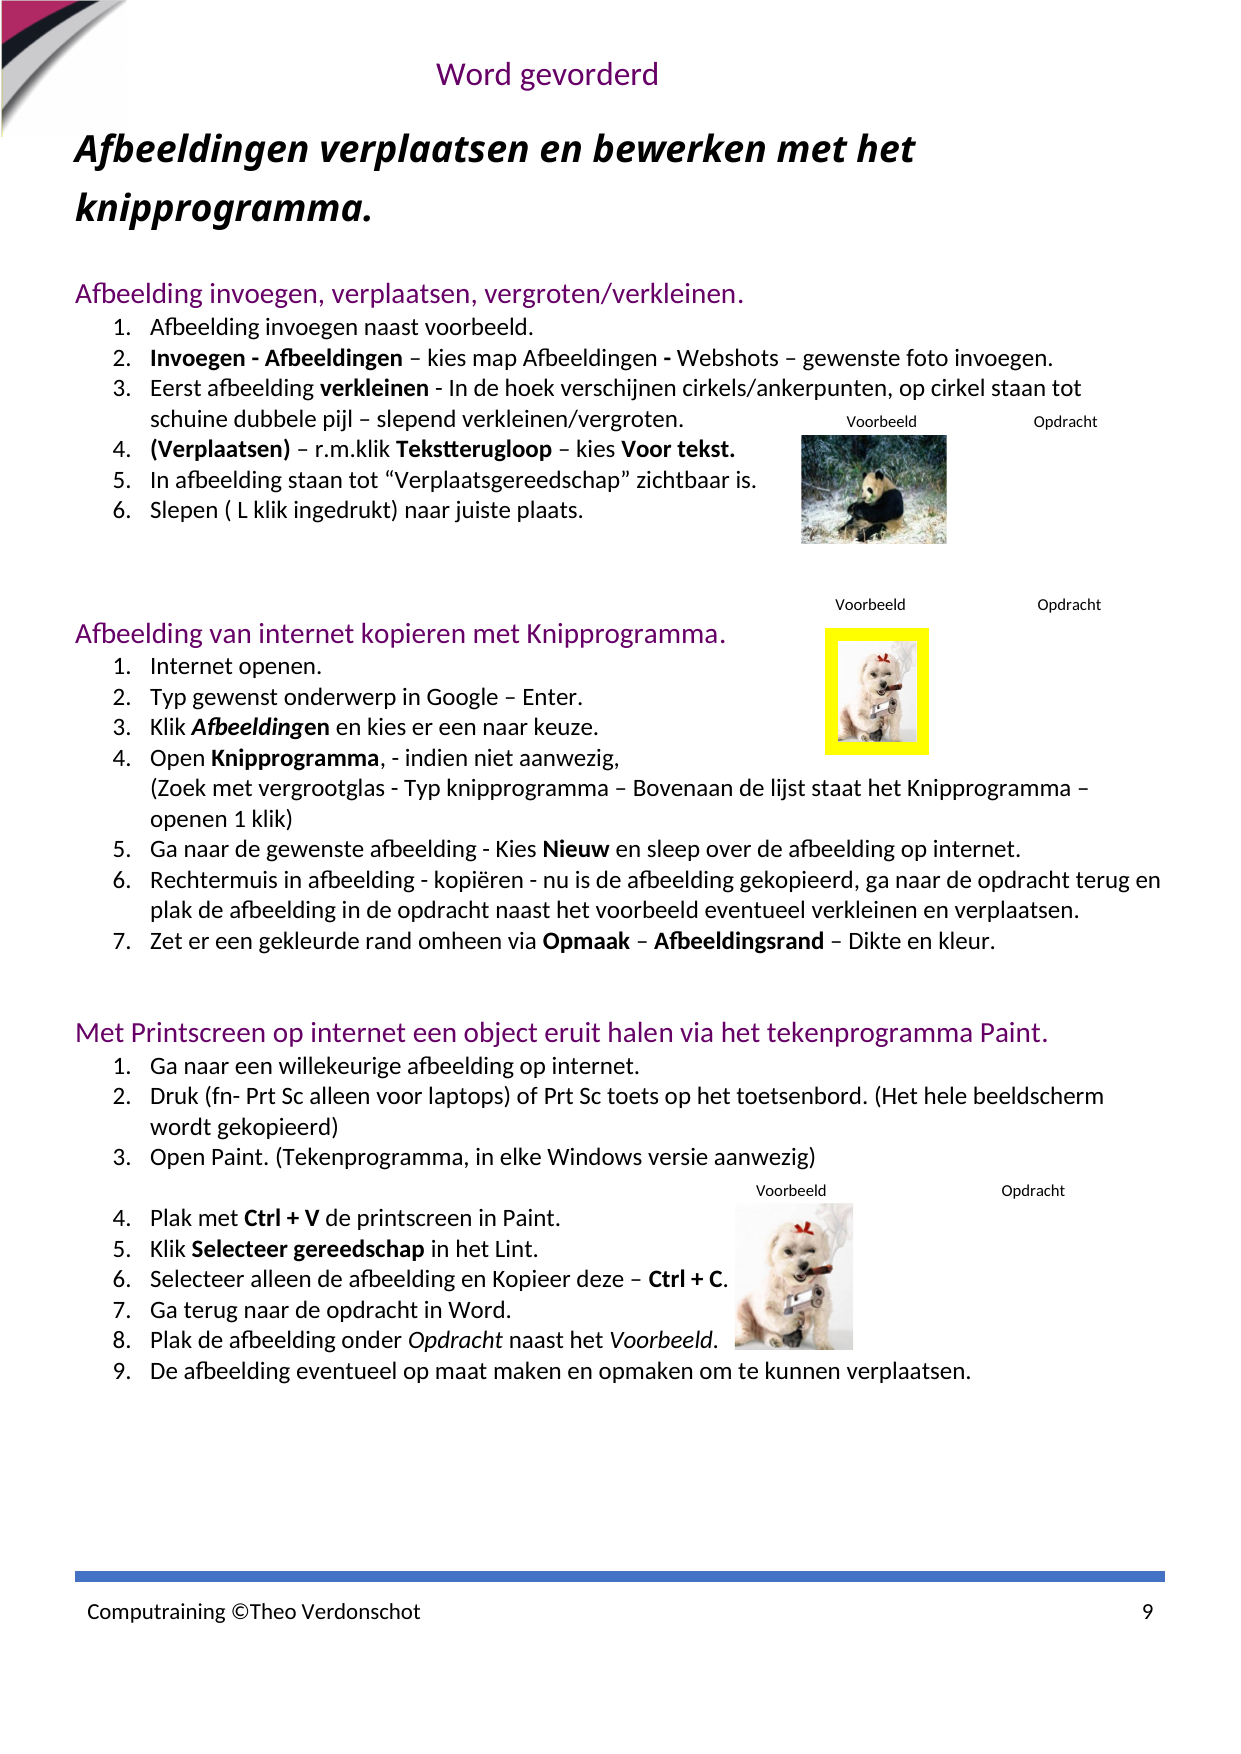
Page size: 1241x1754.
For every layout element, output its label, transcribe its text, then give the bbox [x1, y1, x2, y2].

list Open Knipprogramma, - indien niet aanwezig, [112, 742, 1165, 773]
list Zet er een gekleurde rand omheen via Opmaak – Afbeeldingsrand – Dikte en kleur. [112, 925, 1165, 956]
list Ga terug naar de opdracht in Word. [112, 1294, 1165, 1324]
list Internet openen. [112, 651, 1165, 681]
list Plak de afbeelding onder Opdracht naast het Voorbeeld. [112, 1324, 1165, 1355]
text Afbeelding van internet kopieren met Knipprogramma. [75, 615, 1165, 651]
subtitle Afbeelding invoegen, verplaatsen, vergroten/verkleinen. [75, 276, 1165, 311]
list Invoegen - Afbeeldingen – kies map Afbeeldingen - Webshots – gewenste foto invoegen. [112, 342, 1165, 372]
list Rechtermuis in afbeelding - kopiëren - nu is de afbeelding gekopieerd, ga naar de opdracht terug en plak de afbeelding in de opdracht naast het voorbeeld eventueel verkleinen en verplaatsen. [112, 864, 1165, 925]
list Plak met Ctrl + V de printscreen in Paint. [112, 1202, 1165, 1233]
list Slepen ( L klik ingedrukt) naar juiste plaats. [112, 494, 1165, 525]
list In afbeelding staan tot “Verplaatsgereedschap” zichtbaar is. [112, 464, 1165, 494]
subtitle Met Printscreen op internet een object eruit halen via het tekenprogramma Paint. [75, 1014, 1165, 1050]
list Open Paint. (Tekenprogramma, in elke Windows versie aanwezig) Voorbeeld Opdracht [112, 1141, 1165, 1202]
list Typ gewenst onderwerp in Google – Enter. [112, 681, 1165, 712]
list Afbeelding invoegen naast voorbeeld. [112, 311, 1165, 342]
list Klik Afbeeldingen en kies er een naar keuze. [112, 712, 1165, 742]
picture [0, 0, 126, 137]
picture [801, 525, 947, 544]
list Eerst afbeelding verkleinen - In de hoek verschijnen cirkels/ankerpunten, op cirkel staan tot schuine dubbele pijl – slepend verkleinen/vergroten. Voorbeeld Opdracht [112, 372, 1165, 433]
text (Zoek met vergrootglas - Typ knipprogramma – Bovenaan de lijst staat het Knipprogramma – openen 1 klik) [150, 773, 1165, 834]
list Ga naar de gewenste afbeelding - Kies Nieuw en sleep over de afbeelding op internet. [112, 834, 1165, 864]
list Druk (fn- Prt Sc alleen voor laptops) of Prt Sc toets op het toetsenbord. (Het hele beeldscherm wordt gekopieerd) [112, 1080, 1165, 1141]
text Voorbeeld Opdracht [75, 594, 1165, 615]
list Selecteer alleen de afbeelding en Kopieer deze – Ctrl + C. [112, 1263, 1165, 1294]
list Ga naar een willekeurige afbeelding op internet. [112, 1050, 1165, 1080]
list Klik Selecteer gereedschap in het Lint. [112, 1233, 1165, 1263]
subtitle Afbeeldingen verplaatsen en bewerken met het knipprogramma. [75, 123, 1165, 232]
list De afbeelding eventueel op maat maken en opmaken om te kunnen verplaatsen. [112, 1355, 1165, 1386]
list (Verplaatsen) – r.m.klik Tekstterugloop – kies Voor tekst. [112, 433, 1165, 464]
